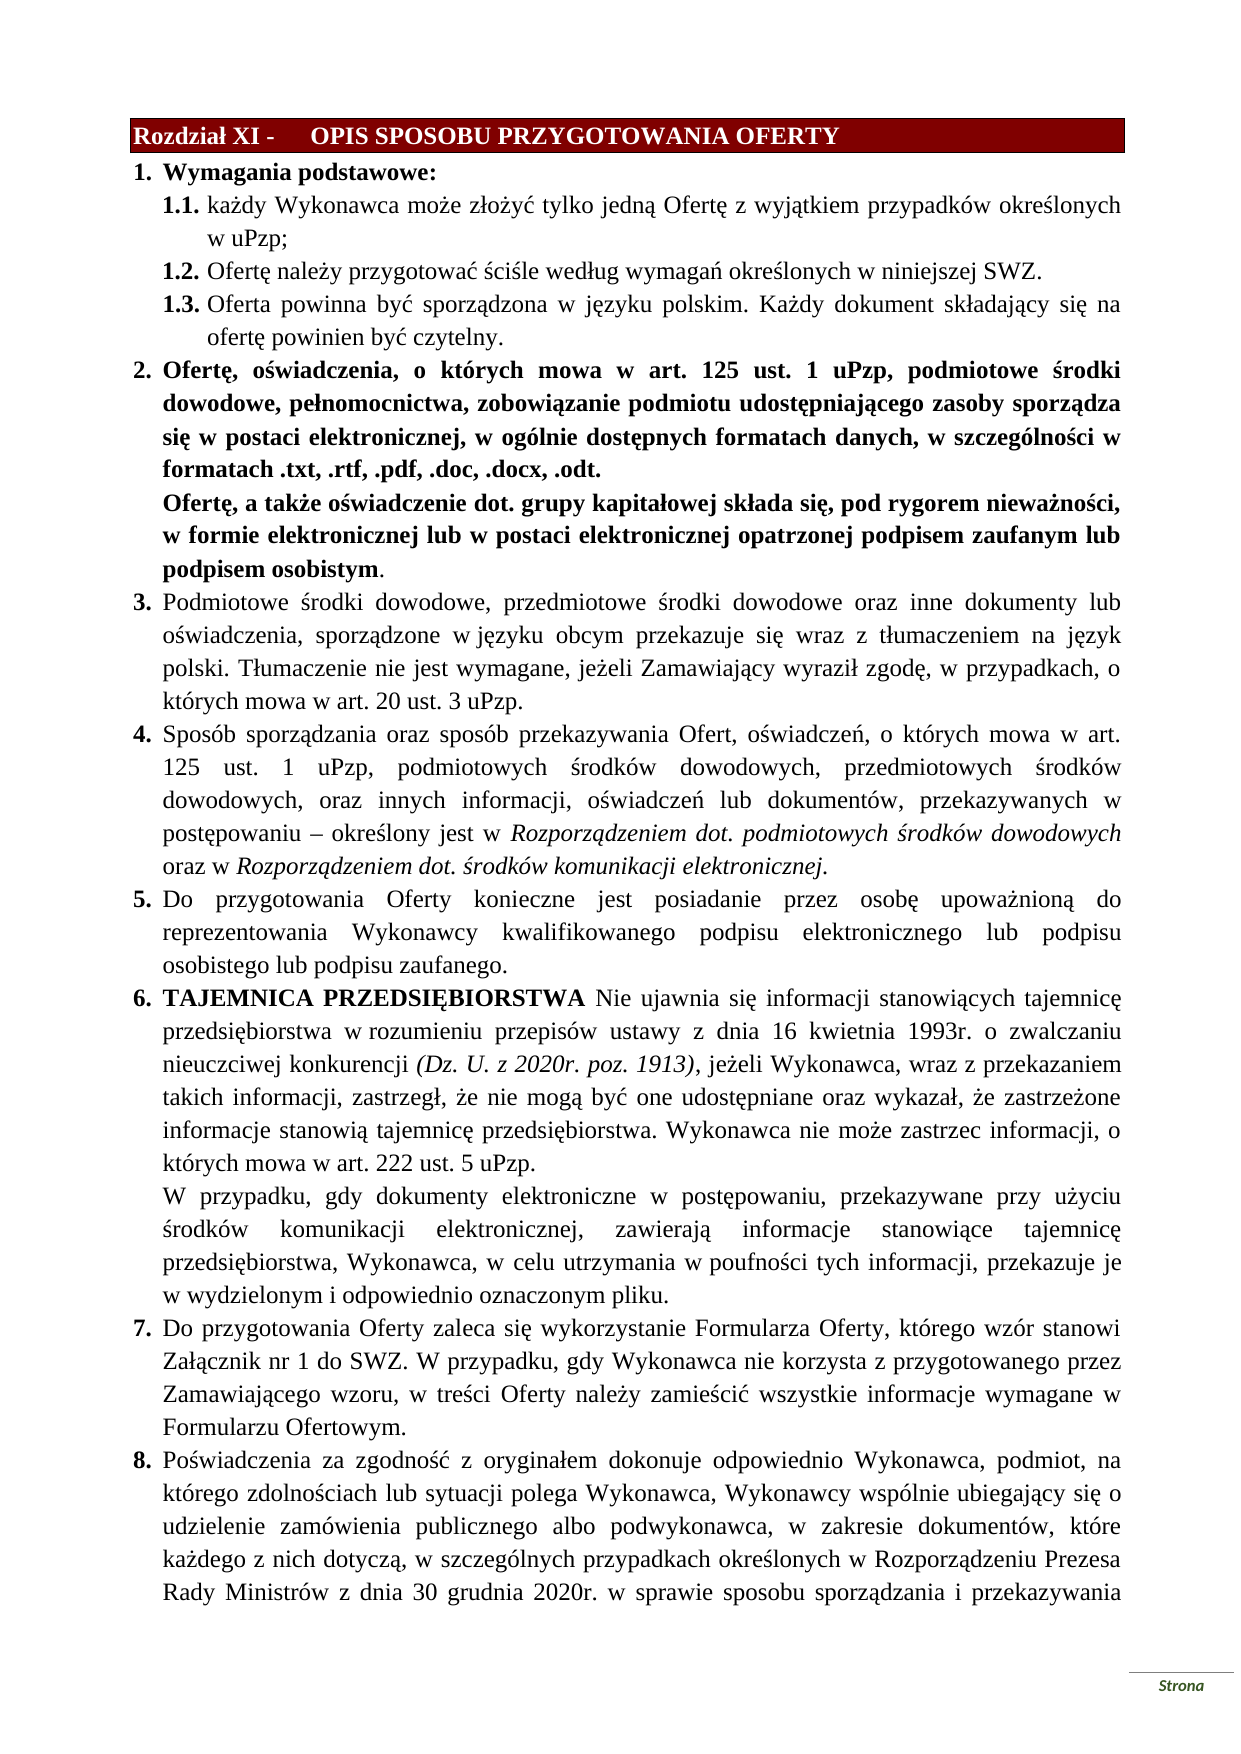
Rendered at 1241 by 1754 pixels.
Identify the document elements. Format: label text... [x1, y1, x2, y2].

list W przypadku, gdy dokumenty elektroniczne w postępowaniu, przekazywane przy użyciu środków komunikacji elektronicznej, zawierają informacje stanowiące tajemnicę przedsiębiorstwa, Wykonawca, w celu utrzymania w poufności tych informacji, przekazuje je w wydzielonym i odpowiednio oznaczonym pliku. [162, 1181, 1122, 1309]
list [133, 1445, 1122, 1606]
list Ofertę, a także oświadczenie dot. grupy kapitałowej składa się, pod rygorem nieważności, w formie elektronicznej lub w postaci elektronicznej opatrzonej podpisem zaufanym lub podpisem osobistym. [162, 488, 1122, 582]
list każdy Wykonawca może złożyć tylko jedną Ofertę z wyjątkiem przypadków określonych w uPzp; [162, 190, 1122, 252]
list Ofertę, oświadczenia, o których mowa w art. 125 ust. 1 uPzp, podmiotowe środki dowodowe, pełnomocnictwa, zobowiązanie podmiotu udostępniającego zasoby sporządza się w postaci elektronicznej, w ogólnie dostępnych formatach danych, w szczególności w formatach .txt, .rtf, .pdf, .doc, .docx, .odt. [133, 356, 1122, 483]
list Do przygotowania Oferty zaleca się wykorzystanie Formularza Oferty, którego wzór stanowi Załącznik nr 1 do SWZ. W przypadku, gdy Wykonawca nie korzysta z przygotowanego przez Zamawiającego wzoru, w treści Oferty należy zamieścić wszystkie informacje wymagane w Formularzu Ofertowym. [133, 1313, 1122, 1441]
subtitle OPIS SPOSOBU PRZYGOTOWANIA OFERTY [131, 119, 1124, 152]
list Sposób sporządzania oraz sposób przekazywania Ofert, oświadczeń, o których mowa w art. 125 ust. 1 uPzp, podmiotowych środków dowodowych, przedmiotowych środków dowodowych, oraz innych informacji, oświadczeń lub dokumentów, przekazywanych w postępowaniu – określony jest w Rozporządzeniem dot. podmiotowych środków dowodowych oraz w Rozporządzeniem dot. środków komunikacji elektronicznej. [133, 719, 1122, 879]
list Wymagania podstawowe: [133, 157, 1122, 186]
list Podmiotowe środki dowodowe, przedmiotowe środki dowodowe oraz inne dokumenty lub oświadczenia, sporządzone w języku obcym przekazuje się wraz z tłumaczeniem na język polski. Tłumaczenie nie jest wymagane, jeżeli Zamawiający wyraził zgodę, w przypadkach, o których mowa w art. 20 ust. 3 uPzp. [133, 587, 1122, 714]
list TAJEMNICA PRZEDSIĘBIORSTWA Nie ujawnia się informacji stanowiących tajemnicę przedsiębiorstwa w rozumieniu przepisów ustawy z dnia 16 kwietnia 1993r. o zwalczaniu nieuczciwej konkurencji (Dz. U. z 2020r. poz. 1913), jeżeli Wykonawca, wraz z przekazaniem takich informacji, zastrzegł, że nie mogą być one udostępniane oraz wykazał, że zastrzeżone informacje stanowią tajemnicę przedsiębiorstwa. Wykonawca nie może zastrzec informacji, o których mowa w art. 222 ust. 5 uPzp. [133, 983, 1122, 1177]
list Ofertę należy przygotować ściśle według wymagań określonych w niniejszej SWZ. [162, 256, 1122, 285]
list Do przygotowania Oferty konieczne jest posiadanie przez osobę upoważnioną do reprezentowania Wykonawcy kwalifikowanego podpisu elektronicznego lub podpisu osobistego lub podpisu zaufanego. [133, 884, 1122, 979]
list Oferta powinna być sporządzona w języku polskim. Każdy dokument składający się na ofertę powinien być czytelny. [162, 289, 1122, 351]
